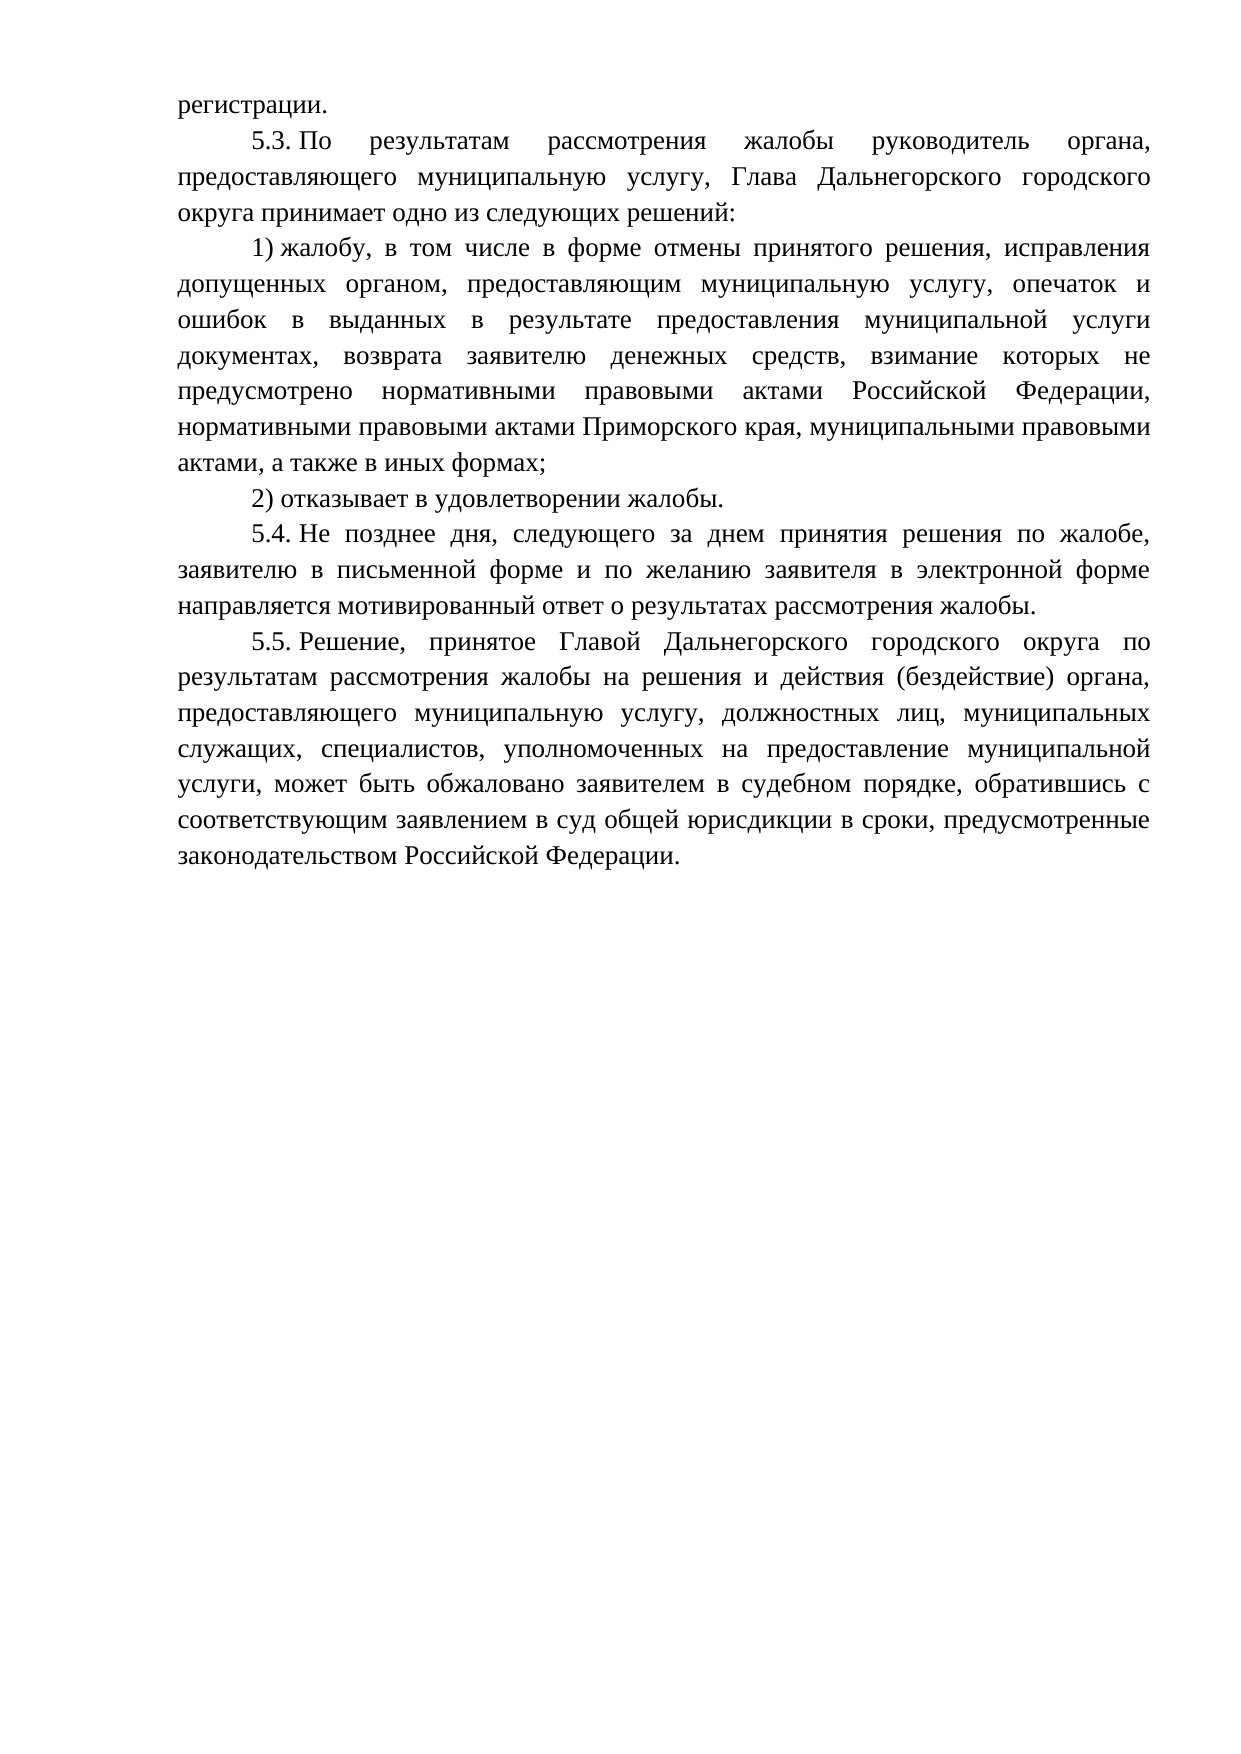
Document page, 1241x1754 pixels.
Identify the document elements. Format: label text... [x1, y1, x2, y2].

text 2) отказывает в удовлетворении жалобы. [177, 482, 1152, 513]
text 5.4. Не позднее дня, следующего за днем принятия решения по жалобе, заявителю в письменной форме и по желанию заявителя в электронной форме направляется мотивированный ответ о результатах рассмотрения жалобы. [177, 517, 1152, 620]
text 1) жалобу, в том числе в форме отмены принятого решения, исправления допущенных органом, предоставляющим муниципальную услугу, опечаток и ошибок в выданных в результате предоставления муниципальной услуги документах, возврата заявителю денежных средств, взимание которых не предусмотрено нормативными правовыми актами Российской Федерации, нормативными правовыми актами Приморского края, муниципальными правовыми актами, а также в иных формах; [177, 232, 1152, 477]
text 5.3. По результатам рассмотрения жалобы руководитель органа, предоставляющего муниципальную услугу, Глава Дальнегорского городского округа принимает одно из следующих решений: [177, 124, 1152, 227]
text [177, 89, 1152, 120]
text 5.5. Решение, принятое Главой Дальнегорского городского округа по результатам рассмотрения жалобы на решения и действия (бездействие) органа, предоставляющего муниципальную услугу, должностных лиц, муниципальных служащих, специалистов, уполномоченных на предоставление муниципальной услуги, может быть обжаловано заявителем в судебном порядке, обратившись с соответствующим заявлением в суд общей юрисдикции в сроки, предусмотренные законодательством Российской Федерации. [177, 624, 1152, 870]
